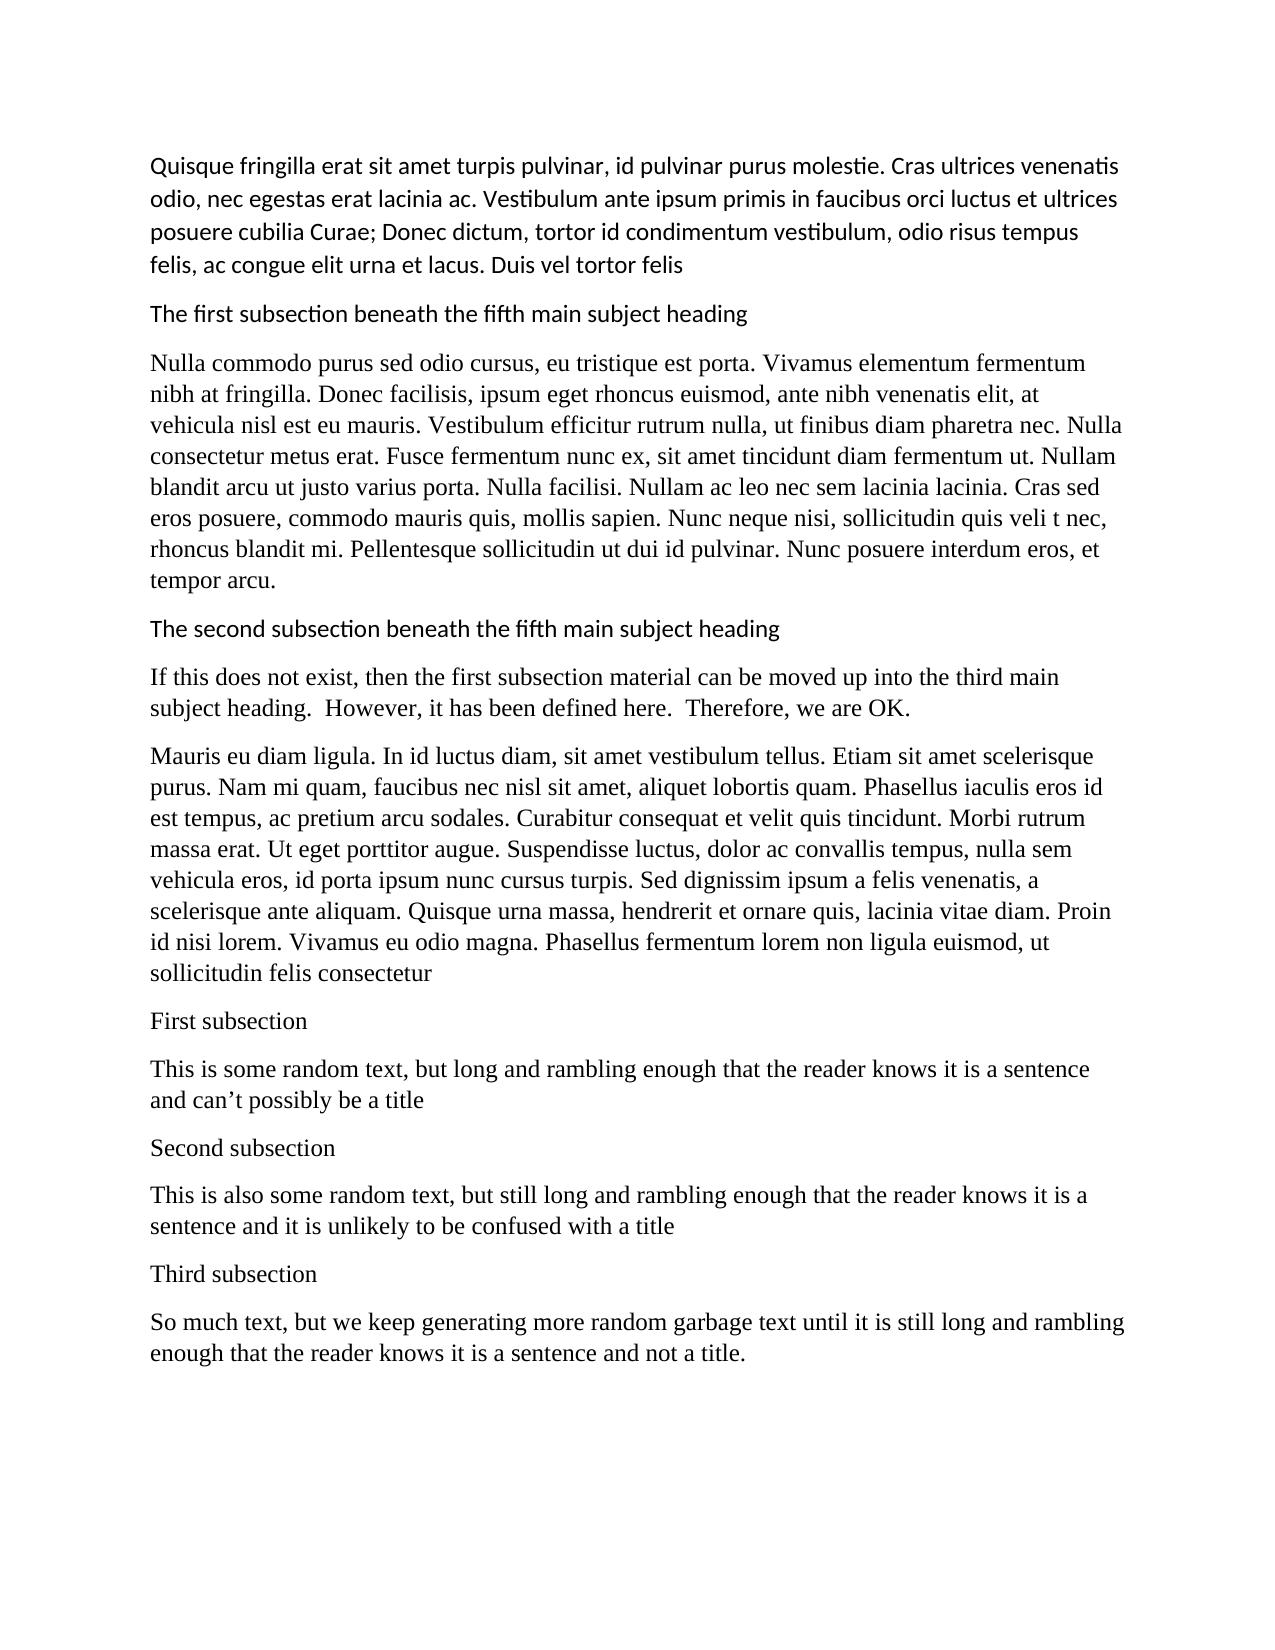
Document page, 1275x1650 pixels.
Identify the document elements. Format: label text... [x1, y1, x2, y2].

text Third subsection [150, 1259, 1125, 1288]
text Second subsection [150, 1133, 1125, 1161]
text So much text, but we keep generating more random garbage text until it is still long and rambling enough that the reader knows it is a sentence and not a title. [150, 1307, 1125, 1367]
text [150, 150, 1125, 279]
text Mauris eu diam ligula. In id luctus diam, sit amet vestibulum tellus. Etiam sit amet scelerisque purus. Nam mi quam, faucibus nec nisl sit amet, aliquet lobortis quam. Phasellus iaculis eros id est tempus, ac pretium arcu sodales. Curabitur consequat et velit quis tincidunt. Morbi rutrum massa erat. Ut eget porttitor augue. Suspendisse luctus, dolor ac convallis tempus, nulla sem vehicula eros, id porta ipsum nunc cursus turpis. Sed dignissim ipsum a felis venenatis, a scelerisque ante aliquam. Quisque urna massa, hendrerit et ornare quis, lacinia vitae diam. Proin id nisi lorem. Vivamus eu odio magna. Phasellus fermentum lorem non ligula euismod, ut sollicitudin felis consectetur [150, 741, 1125, 987]
text If this does not exist, then the first subsection material can be moved up into the third main subject heading. However, it has been defined here. Therefore, we are OK. [150, 662, 1125, 722]
text Nulla commodo purus sed odio cursus, eu tristique est porta. Vivamus elementum fermentum nibh at fringilla. Donec facilisis, ipsum eget rhoncus euismod, ante nibh venenatis elit, at vehicula nisl est eu mauris. Vestibulum efficitur rutrum nulla, ut finibus diam pharetra nec. Nulla consectetur metus erat. Fusce fermentum nunc ex, sit amet tincidunt diam fermentum ut. Nullam blandit arcu ut justo varius porta. Nulla facilisi. Nullam ac leo nec sem lacinia lacinia. Cras sed eros posuere, commodo mauris quis, mollis sapien. Nunc neque nisi, sollicitudin quis veli t nec, rhoncus blandit mi. Pellentesque sollicitudin ut dui id pulvinar. Nunc posuere interdum eros, et tempor arcu. [150, 348, 1125, 594]
text This is some random text, but long and rambling enough that the reader knows it is a sentence and can’t possibly be a title [150, 1054, 1125, 1114]
text This is also some random text, but still long and rambling enough that the reader knows it is a sentence and it is unlikely to be confused with a title [150, 1180, 1125, 1240]
text First subsection [150, 1006, 1125, 1035]
text The first subsection beneath the fifth main subject heading [150, 298, 1125, 329]
text The second subsection beneath the fifth main subject heading [150, 613, 1125, 643]
